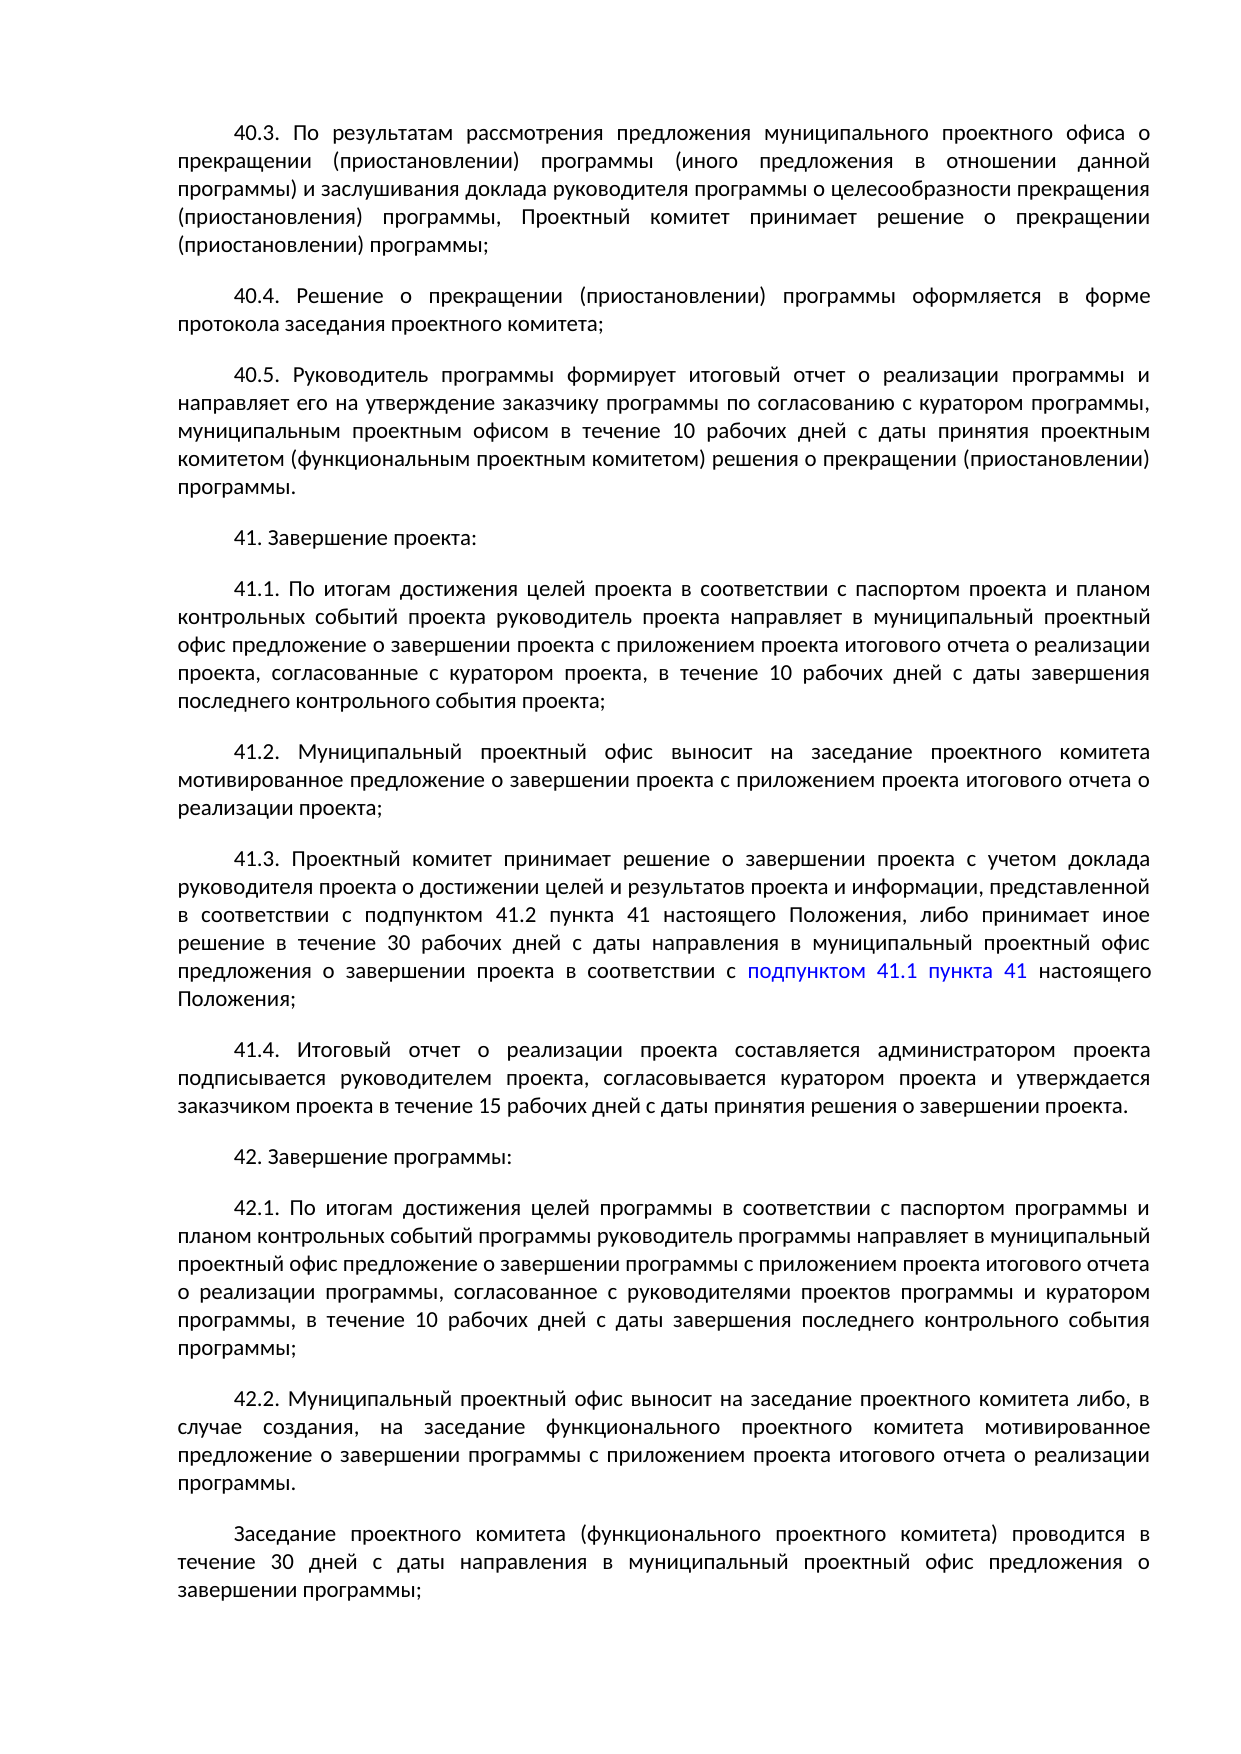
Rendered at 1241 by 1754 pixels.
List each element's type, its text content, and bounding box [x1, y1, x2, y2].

text Заседание проектного комитета (функционального проектного комитета) проводится в течение 30 дней с даты направления в муниципальный проектный офис предложения о завершении программы; [177, 1519, 1152, 1603]
text 40.3. По результатам рассмотрения предложения муниципального проектного офиса о прекращении (приостановлении) программы (иного предложения в отношении данной программы) и заслушивания доклада руководителя программы о целесообразности прекращения (приостановления) программы, Проектный комитет принимает решение о прекращении (приостановлении) программы; [177, 118, 1152, 258]
text 42.1. По итогам достижения целей программы в соответствии с паспортом программы и планом контрольных событий программы руководитель программы направляет в муниципальный проектный офис предложение о завершении программы с приложением проекта итогового отчета о реализации программы, согласованное с руководителями проектов программы и куратором программы, в течение 10 рабочих дней с даты завершения последнего контрольного события программы; [177, 1193, 1152, 1361]
text 41.1. По итогам достижения целей проекта в соответствии с паспортом проекта и планом контрольных событий проекта руководитель проекта направляет в муниципальный проектный офис предложение о завершении проекта с приложением проекта итогового отчета о реализации проекта, согласованные с куратором проекта, в течение 10 рабочих дней с даты завершения последнего контрольного события проекта; [177, 574, 1152, 714]
text 40.5. Руководитель программы формирует итоговый отчет о реализации программы и направляет его на утверждение заказчику программы по согласованию с куратором программы, муниципальным проектным офисом в течение 10 рабочих дней с даты принятия проектным комитетом (функциональным проектным комитетом) решения о прекращении (приостановлении) программы. [177, 360, 1152, 500]
text 40.4. Решение о прекращении (приостановлении) программы оформляется в форме протокола заседания проектного комитета; [177, 281, 1152, 337]
text 41.4. Итоговый отчет о реализации проекта составляется администратором проекта подписывается руководителем проекта, согласовывается куратором проекта и утверждается заказчиком проекта в течение 15 рабочих дней с даты принятия решения о завершении проекта. [177, 1035, 1152, 1119]
text 41. Завершение проекта: [177, 523, 1152, 551]
text 41.3. Проектный комитет принимает решение о завершении проекта с учетом доклада руководителя проекта о достижении целей и результатов проекта и информации, представленной в соответствии с подпунктом 41.2 пункта 41 настоящего Положения, либо принимает иное решение в течение 30 рабочих дней с даты направления в муниципальный проектный офис предложения о завершении проекта в соответствии с подпунктом 41.1 пункта 41 настоящего Положения; [177, 844, 1152, 1012]
text 42. Завершение программы: [177, 1142, 1152, 1170]
text 42.2. Муниципальный проектный офис выносит на заседание проектного комитета либо, в случае создания, на заседание функционального проектного комитета мотивированное предложение о завершении программы с приложением проекта итогового отчета о реализации программы. [177, 1384, 1152, 1496]
text 41.2. Муниципальный проектный офис выносит на заседание проектного комитета мотивированное предложение о завершении проекта с приложением проекта итогового отчета о реализации проекта; [177, 737, 1152, 821]
